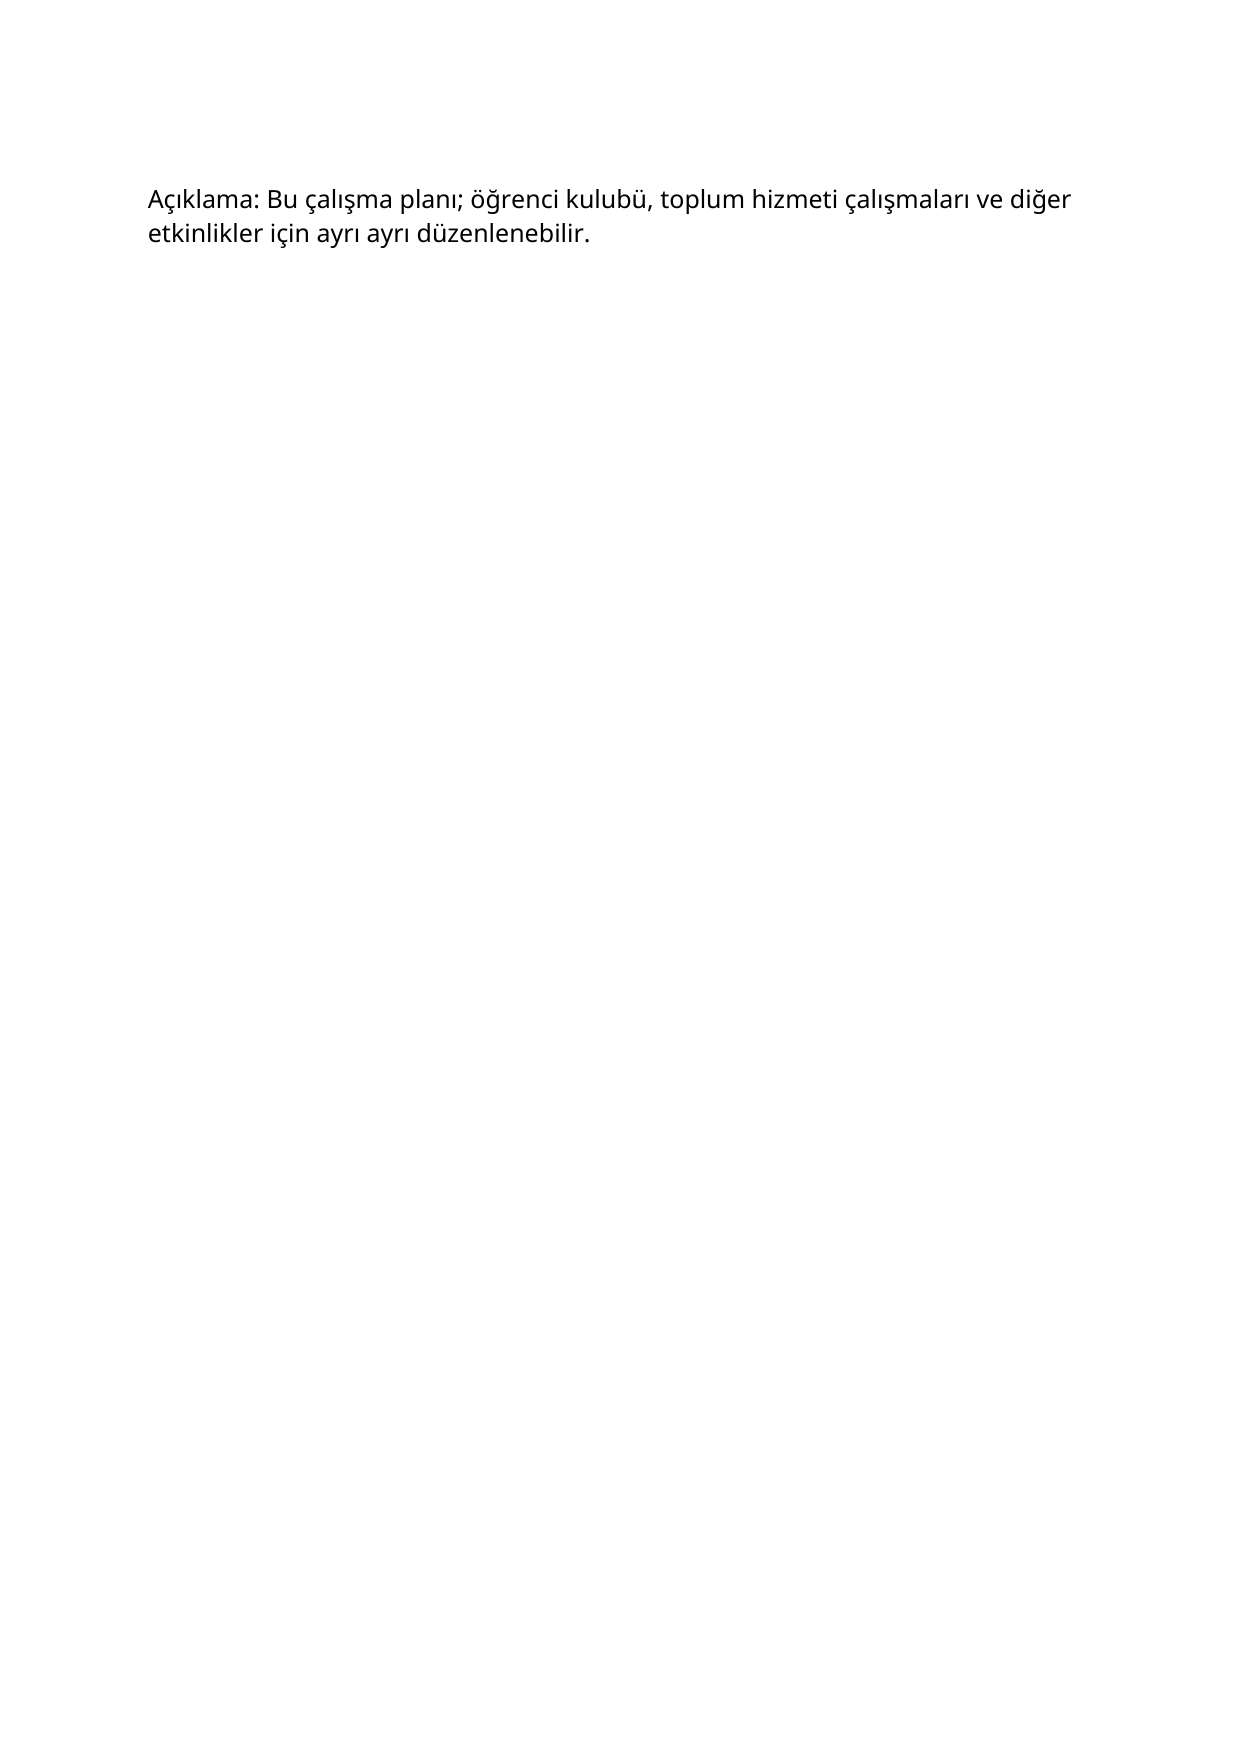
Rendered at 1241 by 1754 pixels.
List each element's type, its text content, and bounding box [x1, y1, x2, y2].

text Açıklama: Bu çalışma planı; öğrenci kulubü, toplum hizmeti çalışmaları ve diğer etkinlikler için ayrı ayrı düzenlenebilir. [148, 182, 1085, 250]
